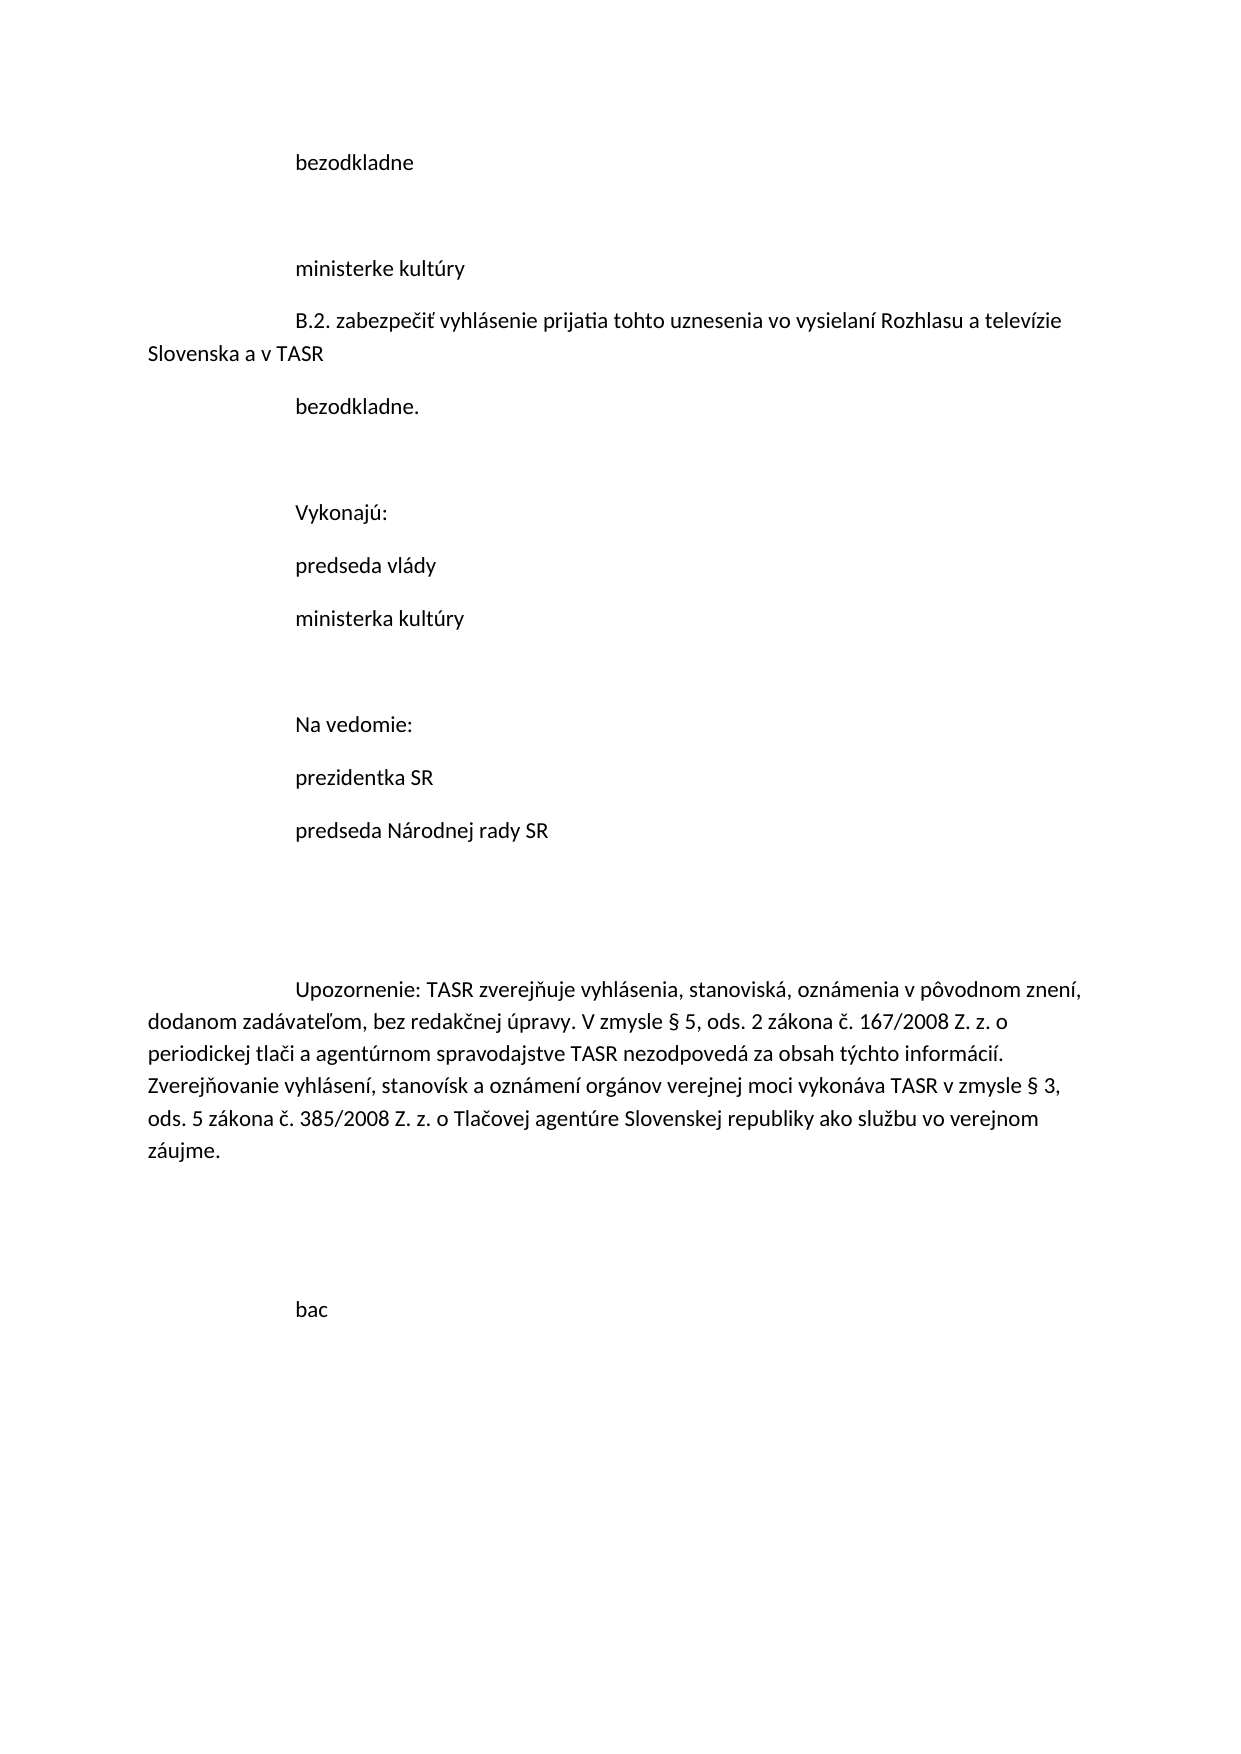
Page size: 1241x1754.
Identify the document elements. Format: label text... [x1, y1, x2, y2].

text bac [148, 1295, 1093, 1323]
text ministerka kultúry [148, 604, 1093, 632]
text Vykonajú: [148, 498, 1093, 526]
text Na vedomie: [148, 710, 1093, 738]
text bezodkladne [148, 148, 1093, 176]
text predseda vlády [148, 551, 1093, 579]
text prezidentka SR [148, 763, 1093, 791]
text ministerke kultúry [148, 254, 1093, 282]
text Upozornenie: TASR zverejňuje vyhlásenia, stanoviská, oznámenia v pôvodnom znení, dodanom zadávateľom, bez redakčnej úpravy. V zmysle § 5, ods. 2 zákona č. 167/2008 Z. z. o periodickej tlači a agentúrnom spravodajstve TASR nezodpovedá za obsah týchto informácií. Zverejňovanie vyhlásení, stanovísk a oznámení orgánov verejnej moci vykonáva TASR v zmysle § 3, ods. 5 zákona č. 385/2008 Z. z. o Tlačovej agentúre Slovenskej republiky ako službu vo verejnom záujme. [148, 975, 1093, 1164]
text predseda Národnej rady SR [148, 816, 1093, 844]
text B.2. zabezpečiť vyhlásenie prijatia tohto uznesenia vo vysielaní Rozhlasu a televízie Slovenska a v TASR [148, 307, 1093, 367]
text bezodkladne. [148, 392, 1093, 420]
